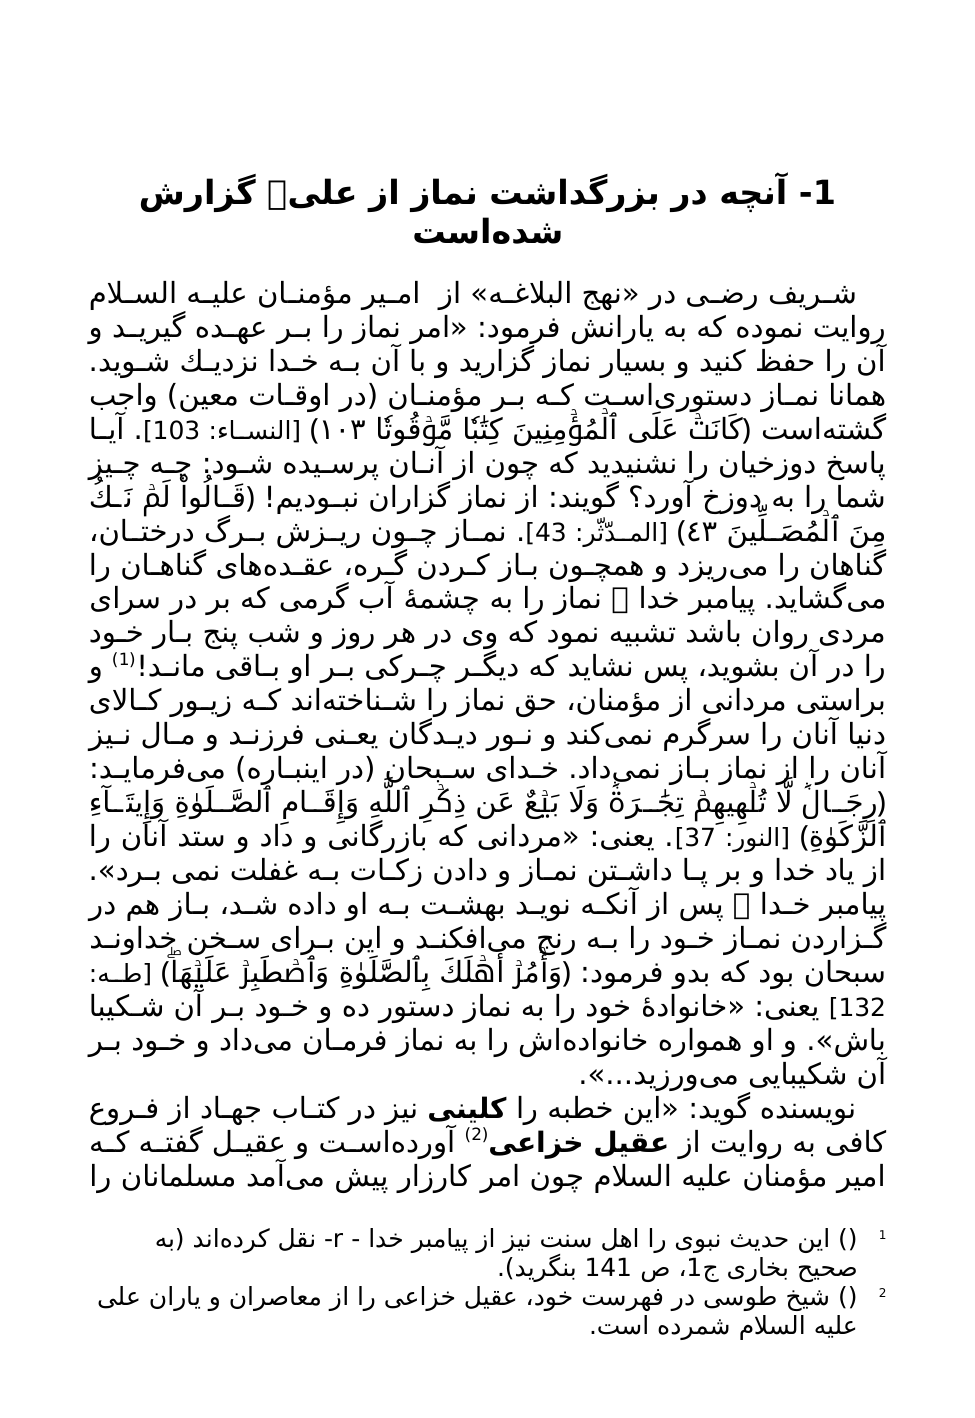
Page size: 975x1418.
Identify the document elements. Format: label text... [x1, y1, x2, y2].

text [89, 1091, 886, 1193]
text شریف رضی در «نهج البلاغه» از امیر مؤمنان علیه السلام روایت نموده كه به یارانش فرمود: «امر نماز را بر عهده گیرید و آن را حفظ كنید و بسیار نماز گزارید و با آن به خدا نزدیك شوید. همانا نماز دستوری‌است كه بر مؤمنان (در اوقات معین) واجب گشته‌است ﴿كَانَتۡ عَلَى ٱلۡمُؤۡمِنِينَ كِتَٰبٗا مَّوۡقُوتٗا ١٠٣﴾ [النساء: 103]. آیا پاسخ دوزخیان را نشنیدید كه چون از آنان پرسیده شود: چه چیز شما را به دوزخ آورد؟ گویند: از نماز گزاران نبودیم! ﴿قَالُواْ لَمۡ نَكُ مِنَ ٱلۡمُصَلِّينَ ٤٣﴾ [المدّثّر: 43]. نماز چون ریزش برگ درختان، گناهان را می‌ریزد و همچون باز كردن گره، عقده‌های گناهان را می‌گشاید. پیامبر خدا  نماز را به چشمۀ آب گرمی كه بر در سرای مردی روان باشد تشبیه نمود كه وی در هر روز و شب پنج بار خود را در آن بشوید، پس نشاید كه دیگر چركی بر او باقی ماند!() و براستی مردانی از مؤمنان، حق نماز را شناخته‌اند كه زیور كالای دنیا آنان را سرگرم نمی‌كند و نور دیدگان یعنی فرزند و مال نیز آنان را از نماز باز نمی‌داد. خدای سبحان (در اینباره) می‌فرماید: ﴿رِجَالٞ لَّا تُلۡهِيهِمۡ تِجَٰرَةٞ وَلَا بَيۡعٌ عَن ذِكۡرِ ٱللَّهِ وَإِقَامِ ٱلصَّلَوٰةِ وَإِيتَآءِ ٱلزَّكَوٰةِ﴾ [النور: 37]. یعنی: «مردانی كه بازرگانی و داد و ستد آنان را از یاد خدا و بر پا داشتن نماز و دادن زكات به غفلت نمی برد». پیامبر خدا  پس از آنكه نوید بهشت به او داده شد، باز هم در گزاردن نماز خود را به رنج می‌افكند و این برای سخن خداوند سبحان بود كه بدو فرمود: ﴿وَأۡمُرۡ أَهۡلَكَ بِٱلصَّلَوٰةِ وَٱصۡطَبِرۡ عَلَيۡهَاۖ﴾ [طه: 132] یعنی: «خانوادۀ خود را به نماز دستور ده و خود بر آن شكیبا باش». و او همواره خانواده‌اش را به نماز فرمان می‌داد و خود بر آن شكیبایی می‌ورزید...». [89, 276, 886, 1091]
text 1- آنچه در بزرگداشت نماز از علی گزارش شده‌است [89, 173, 886, 251]
